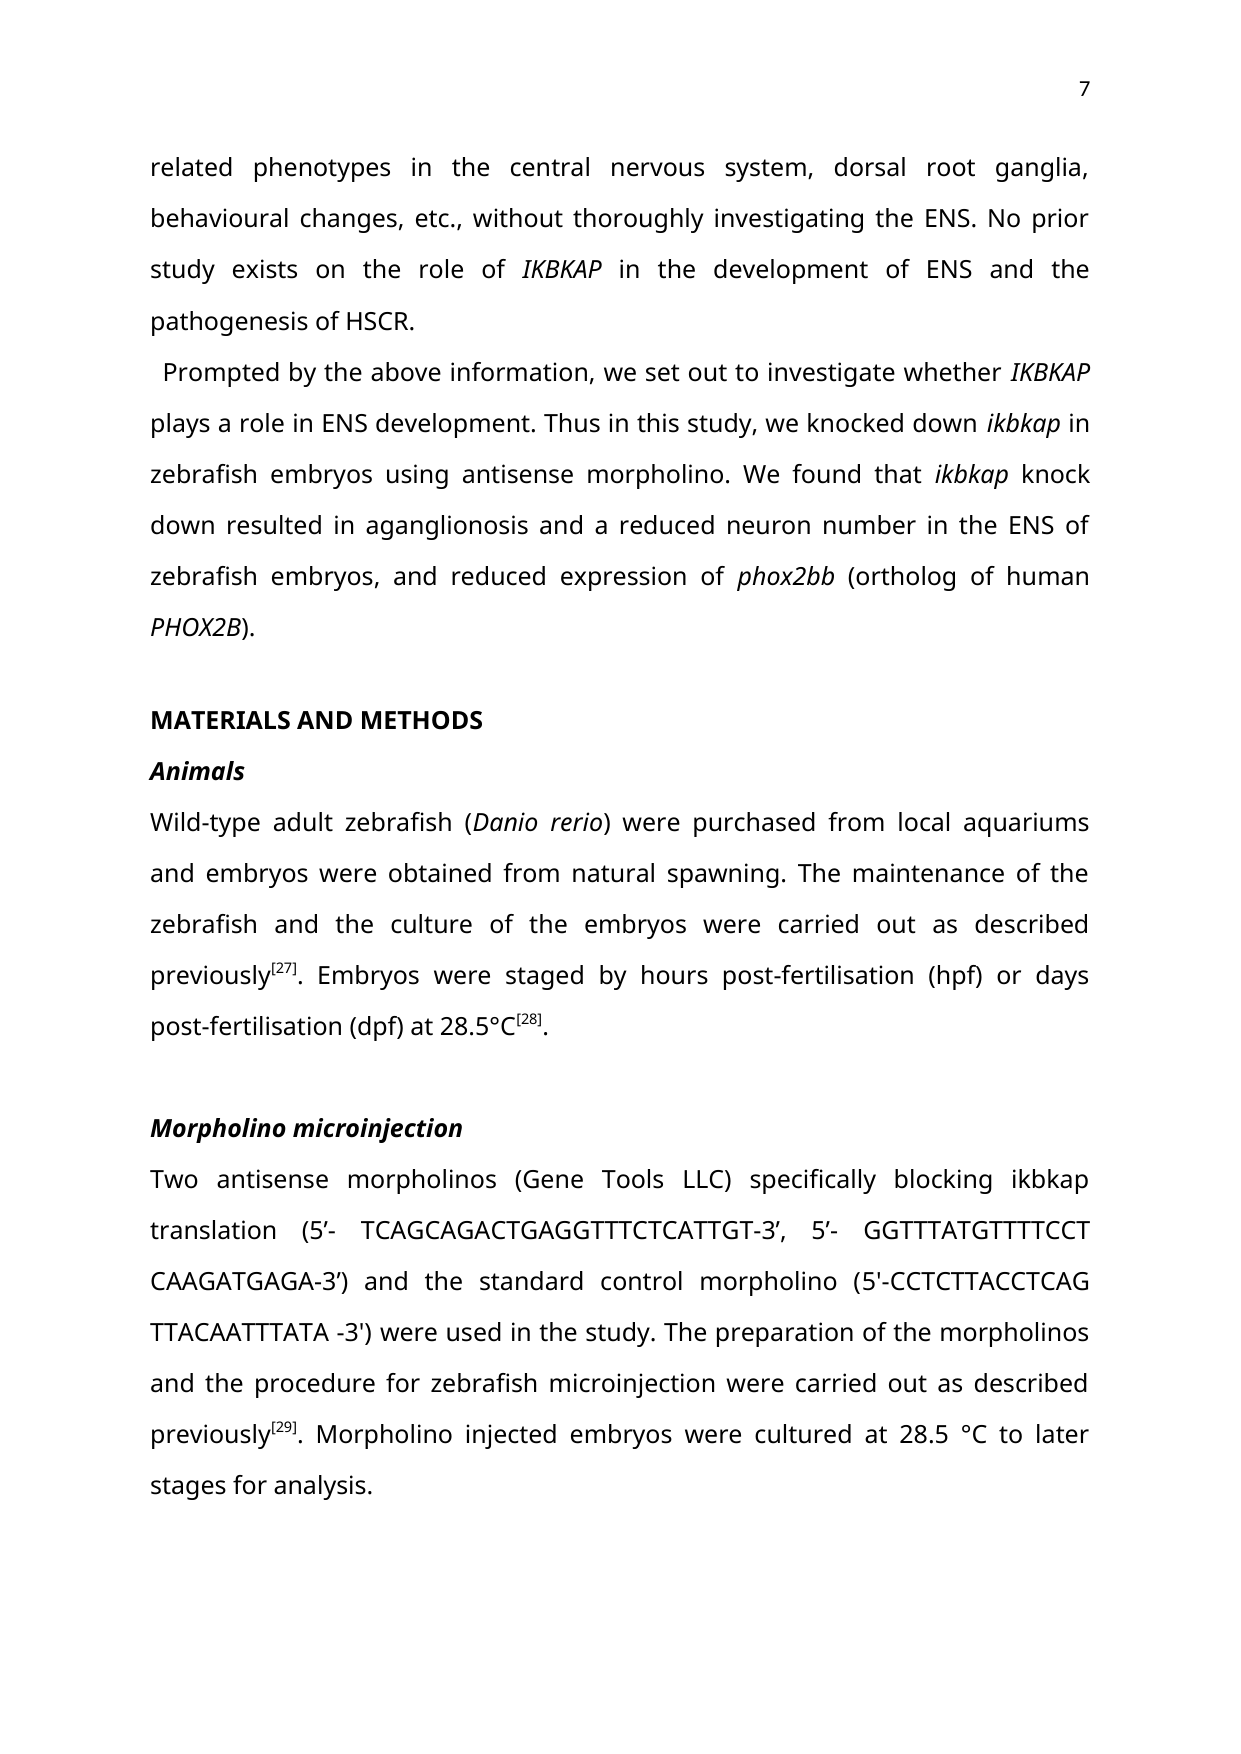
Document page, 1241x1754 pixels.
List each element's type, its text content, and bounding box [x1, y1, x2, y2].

text Morpholino microinjection [150, 1111, 1090, 1145]
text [150, 150, 1090, 337]
text MATERIALS AND METHODS [150, 702, 1090, 736]
text Wild-type adult zebrafish (Danio rerio) were purchased from local aquariums and embryos were obtained from natural spawning. The maintenance of the zebrafish and the culture of the embryos were carried out as described previously[27]. Embryos were staged by hours post-fertilisation (hpf) or days post-fertilisation (dpf) at 28.5°C[28]. [150, 804, 1090, 1043]
text Animals [150, 753, 1090, 787]
text Prompted by the above information, we set out to investigate whether IKBKAP plays a role in ENS development. Thus in this study, we knocked down ikbkap in zebrafish embryos using antisense morpholino. We found that ikbkap knock down resulted in aganglionosis and a reduced neuron number in the ENS of zebrafish embryos, and reduced expression of phox2bb (ortholog of human PHOX2B). [150, 354, 1090, 643]
text Two antisense morpholinos (Gene Tools LLC) specifically blocking ikbkap translation (5’- TCAGCAGACTGAGGTTTCTCATTGT-3’, 5’- GGTTTATGTTTTCCT CAAGATGAGA-3’) and the standard control morpholino (5'-CCTCTTACCTCAG TTACAATTTATA -3') were used in the study. The preparation of the morpholinos and the procedure for zebrafish microinjection were carried out as described previously[29]. Morpholino injected embryos were cultured at 28.5 °C to later stages for analysis. [150, 1162, 1090, 1502]
